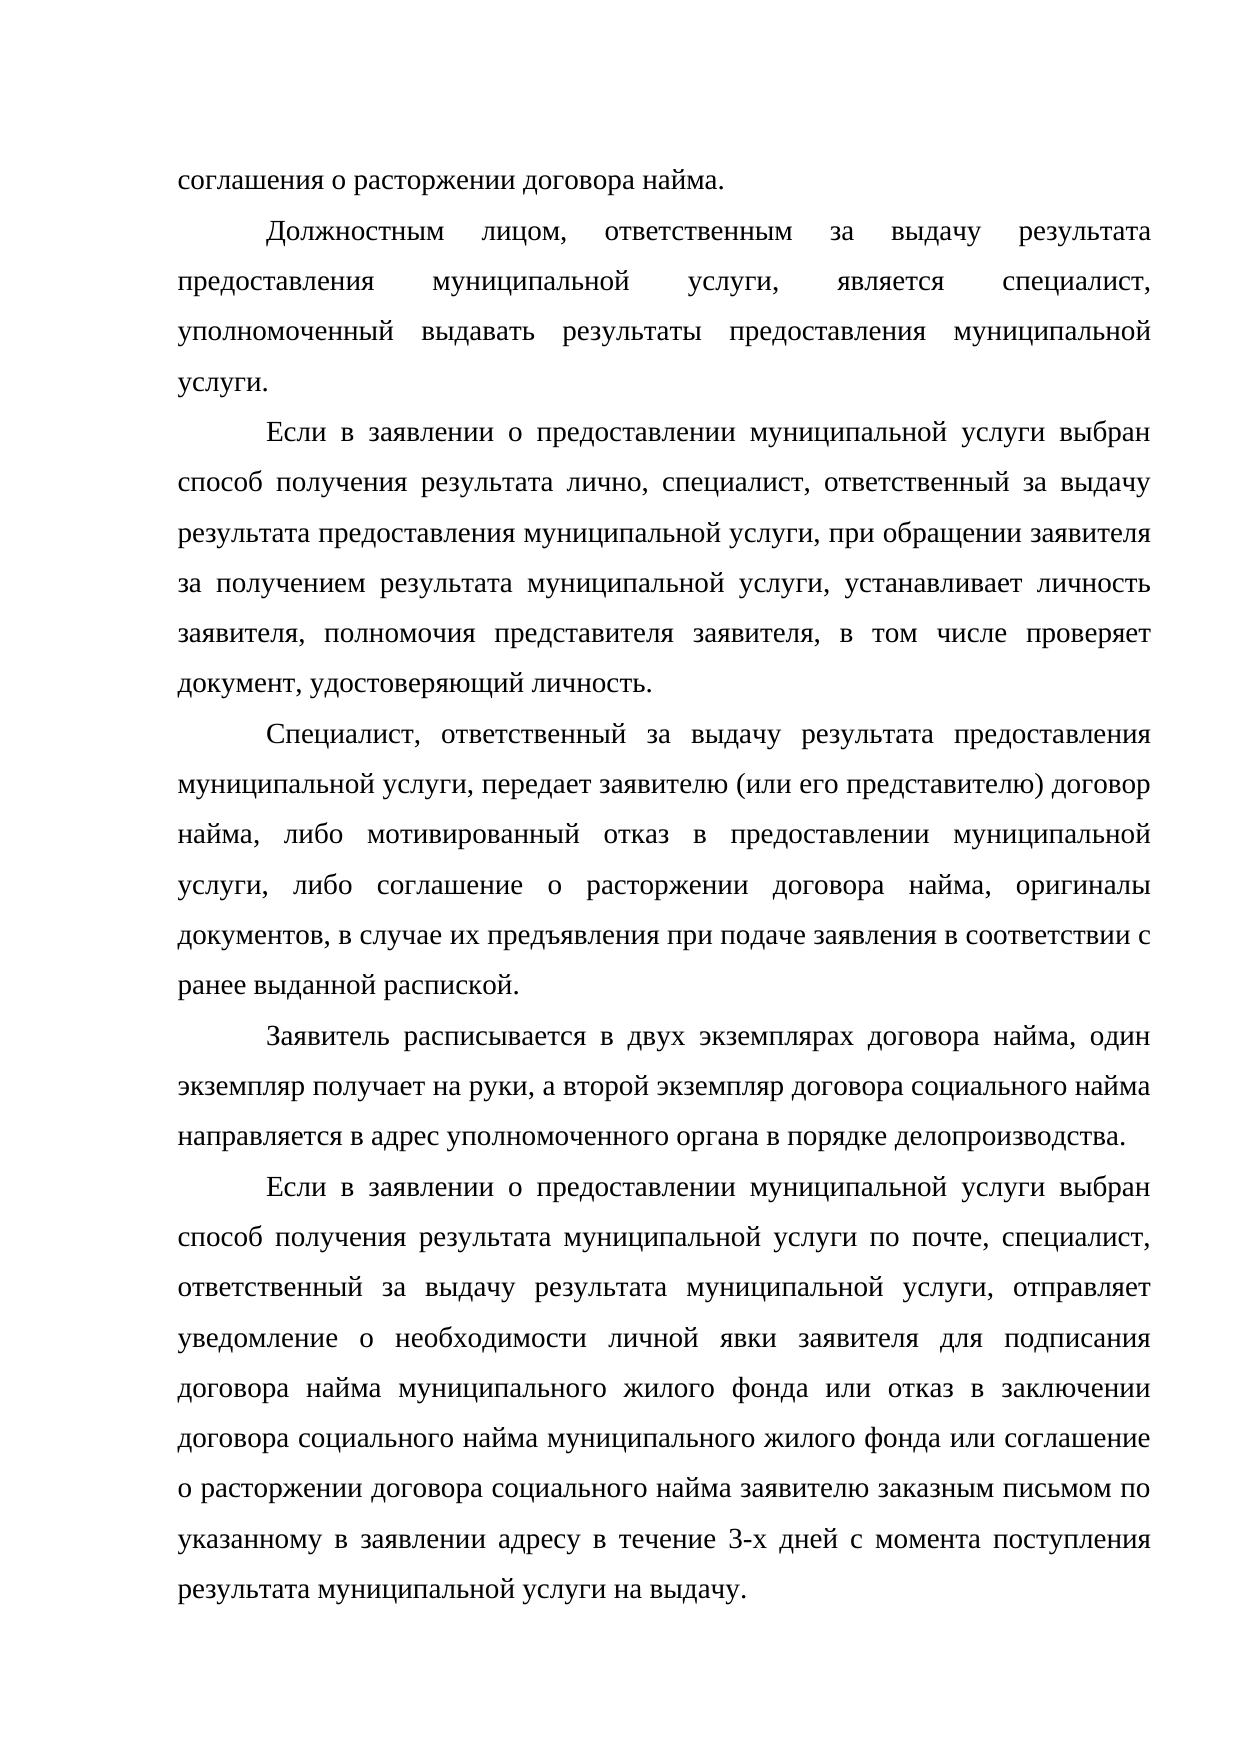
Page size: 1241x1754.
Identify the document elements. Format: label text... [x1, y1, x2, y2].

text Должностным лицом, ответственным за выдачу результата предоставления муниципальной услуги, является специалист, уполномоченный выдавать результаты предоставления муниципальной услуги. [177, 213, 1152, 397]
text Если в заявлении о предоставлении муниципальной услуги выбран способ получения результата лично, специалист, ответственный за выдачу результата предоставления муниципальной услуги, при обращении заявителя за получением результата муниципальной услуги, устанавливает личность заявителя, полномочия представителя заявителя, в том числе проверяет документ, удостоверяющий личность. [177, 414, 1152, 699]
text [177, 162, 1152, 196]
text Заявитель расписывается в двух экземплярах договора найма, один экземпляр получает на руки, а второй экземпляр договора социального найма направляется в адрес уполномоченного органа в порядке делопроизводства. [177, 1018, 1152, 1152]
text Специалист, ответственный за выдачу результата предоставления муниципальной услуги, передает заявителю (или его представителю) договор найма, либо мотивированный отказ в предоставлении муниципальной услуги, либо соглашение о расторжении договора найма, оригиналы документов, в случае их предъявления при подаче заявления в соответствии с ранее выданной распиской. [177, 716, 1152, 1001]
text Если в заявлении о предоставлении муниципальной услуги выбран способ получения результата муниципальной услуги по почте, специалист, ответственный за выдачу результата муниципальной услуги, отправляет уведомление о необходимости личной явки заявителя для подписания договора найма муниципального жилого фонда или отказ в заключении договора социального найма муниципального жилого фонда или соглашение о расторжении договора социального найма заявителю заказным письмом по указанному в заявлении адресу в течение 3-х дней с момента поступления результата муниципальной услуги на выдачу. [177, 1169, 1152, 1605]
